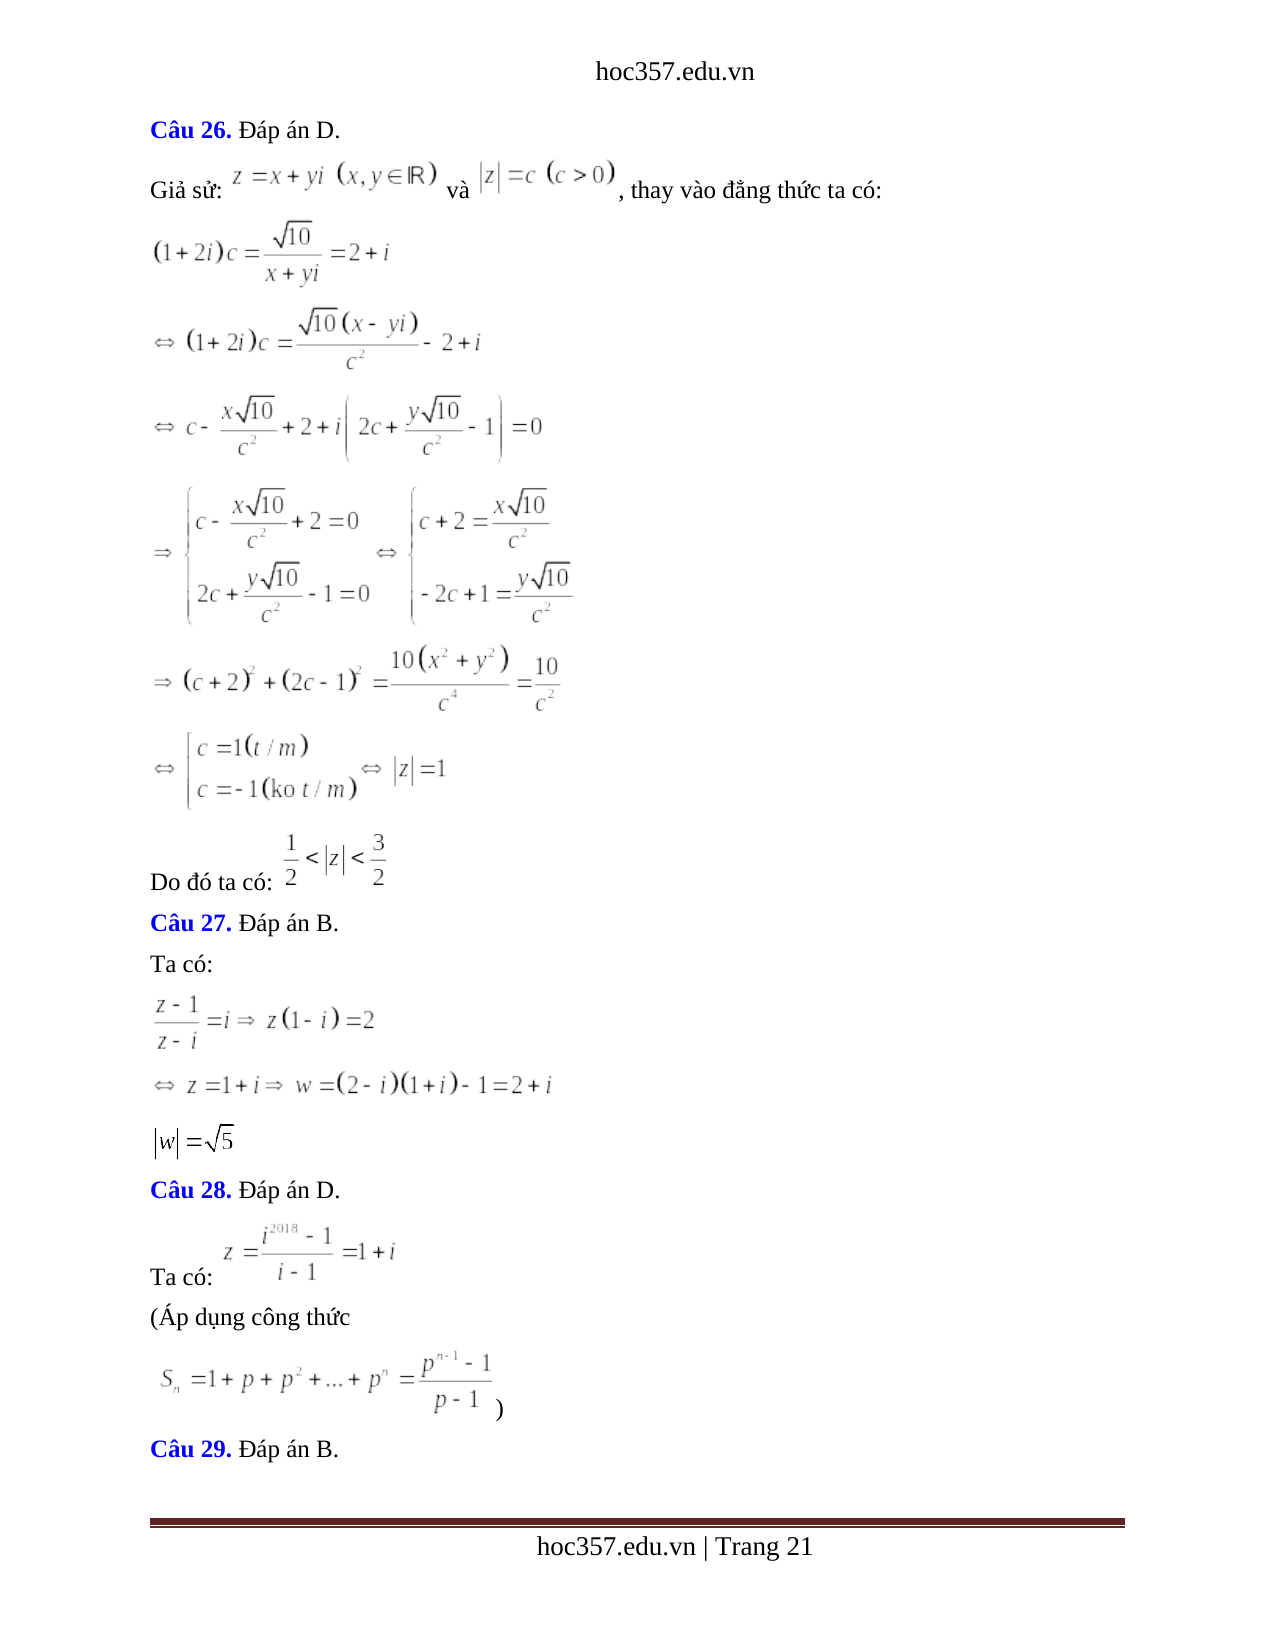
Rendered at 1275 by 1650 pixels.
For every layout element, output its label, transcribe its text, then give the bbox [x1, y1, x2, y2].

text Do đó ta có: [150, 827, 1125, 896]
text ) [150, 1343, 1125, 1422]
text Câu 28. Đáp án D. [150, 1175, 1125, 1204]
text Giả sử: và , thay vào đẳng thức ta có: [150, 156, 1125, 204]
text Ta có: [150, 949, 1125, 977]
text Câu 26. Đáp án D. [150, 115, 1125, 144]
text Câu 29. Đáp án B. [150, 1434, 1125, 1463]
text Câu 27. Đáp án B. [150, 908, 1125, 937]
text Ta có: [150, 1216, 1125, 1290]
text (Áp dụng công thức [150, 1302, 1125, 1331]
